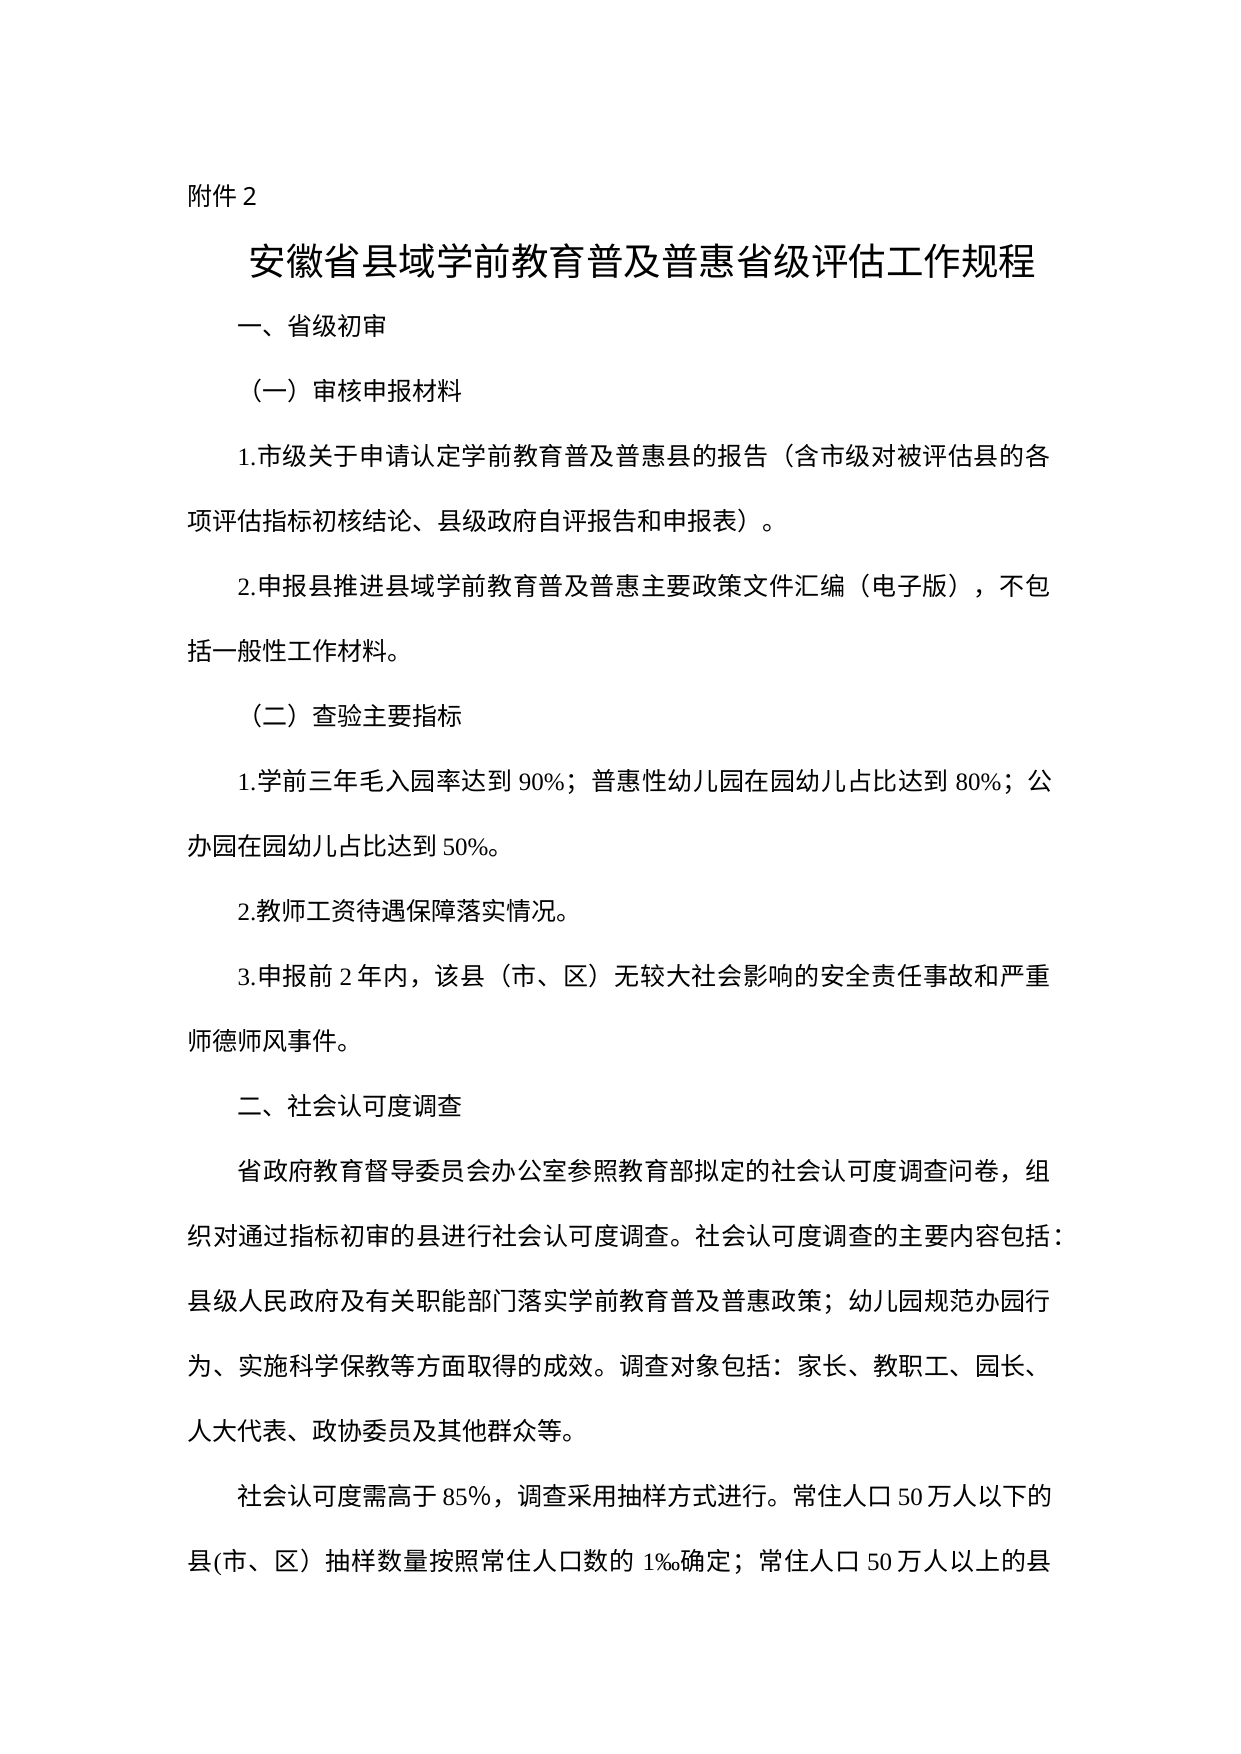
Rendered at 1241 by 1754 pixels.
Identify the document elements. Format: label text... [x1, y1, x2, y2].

text （一）审核申报材料 [187, 357, 1053, 422]
text （二）查验主要指标 [187, 682, 1053, 747]
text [187, 1462, 1053, 1592]
text 3.申报前2年内，该县（市、区）无较大社会影响的安全责任事故和严重师德师风事件。 [187, 942, 1053, 1072]
text 省政府教育督导委员会办公室参照教育部拟定的社会认可度调查问卷，组织对通过指标初审的县进行社会认可度调查。社会认可度调查的主要内容包括：县级人民政府及有关职能部门落实学前教育普及普惠政策；幼儿园规范办园行为、实施科学保教等方面取得的成效。调查对象包括：家长、教职工、园长、人大代表、政协委员及其他群众等。 [187, 1137, 1053, 1462]
text 二、社会认可度调查 [187, 1072, 1053, 1137]
text 1.学前三年毛入园率达到90%；普惠性幼儿园在园幼儿占比达到80%；公办园在园幼儿占比达到50%。 [187, 747, 1053, 877]
text 附件2 [187, 162, 1053, 227]
text 1.市级关于申请认定学前教育普及普惠县的报告（含市级对被评估县的各项评估指标初核结论、县级政府自评报告和申报表）。 [187, 422, 1053, 552]
text 安徽省县域学前教育普及普惠省级评估工作规程 [187, 227, 1053, 292]
text 一、省级初审 [187, 292, 1053, 357]
text 2.申报县推进县域学前教育普及普惠主要政策文件汇编（电子版），不包括一般性工作材料。 [187, 552, 1053, 682]
text 2.教师工资待遇保障落实情况。 [187, 877, 1053, 942]
